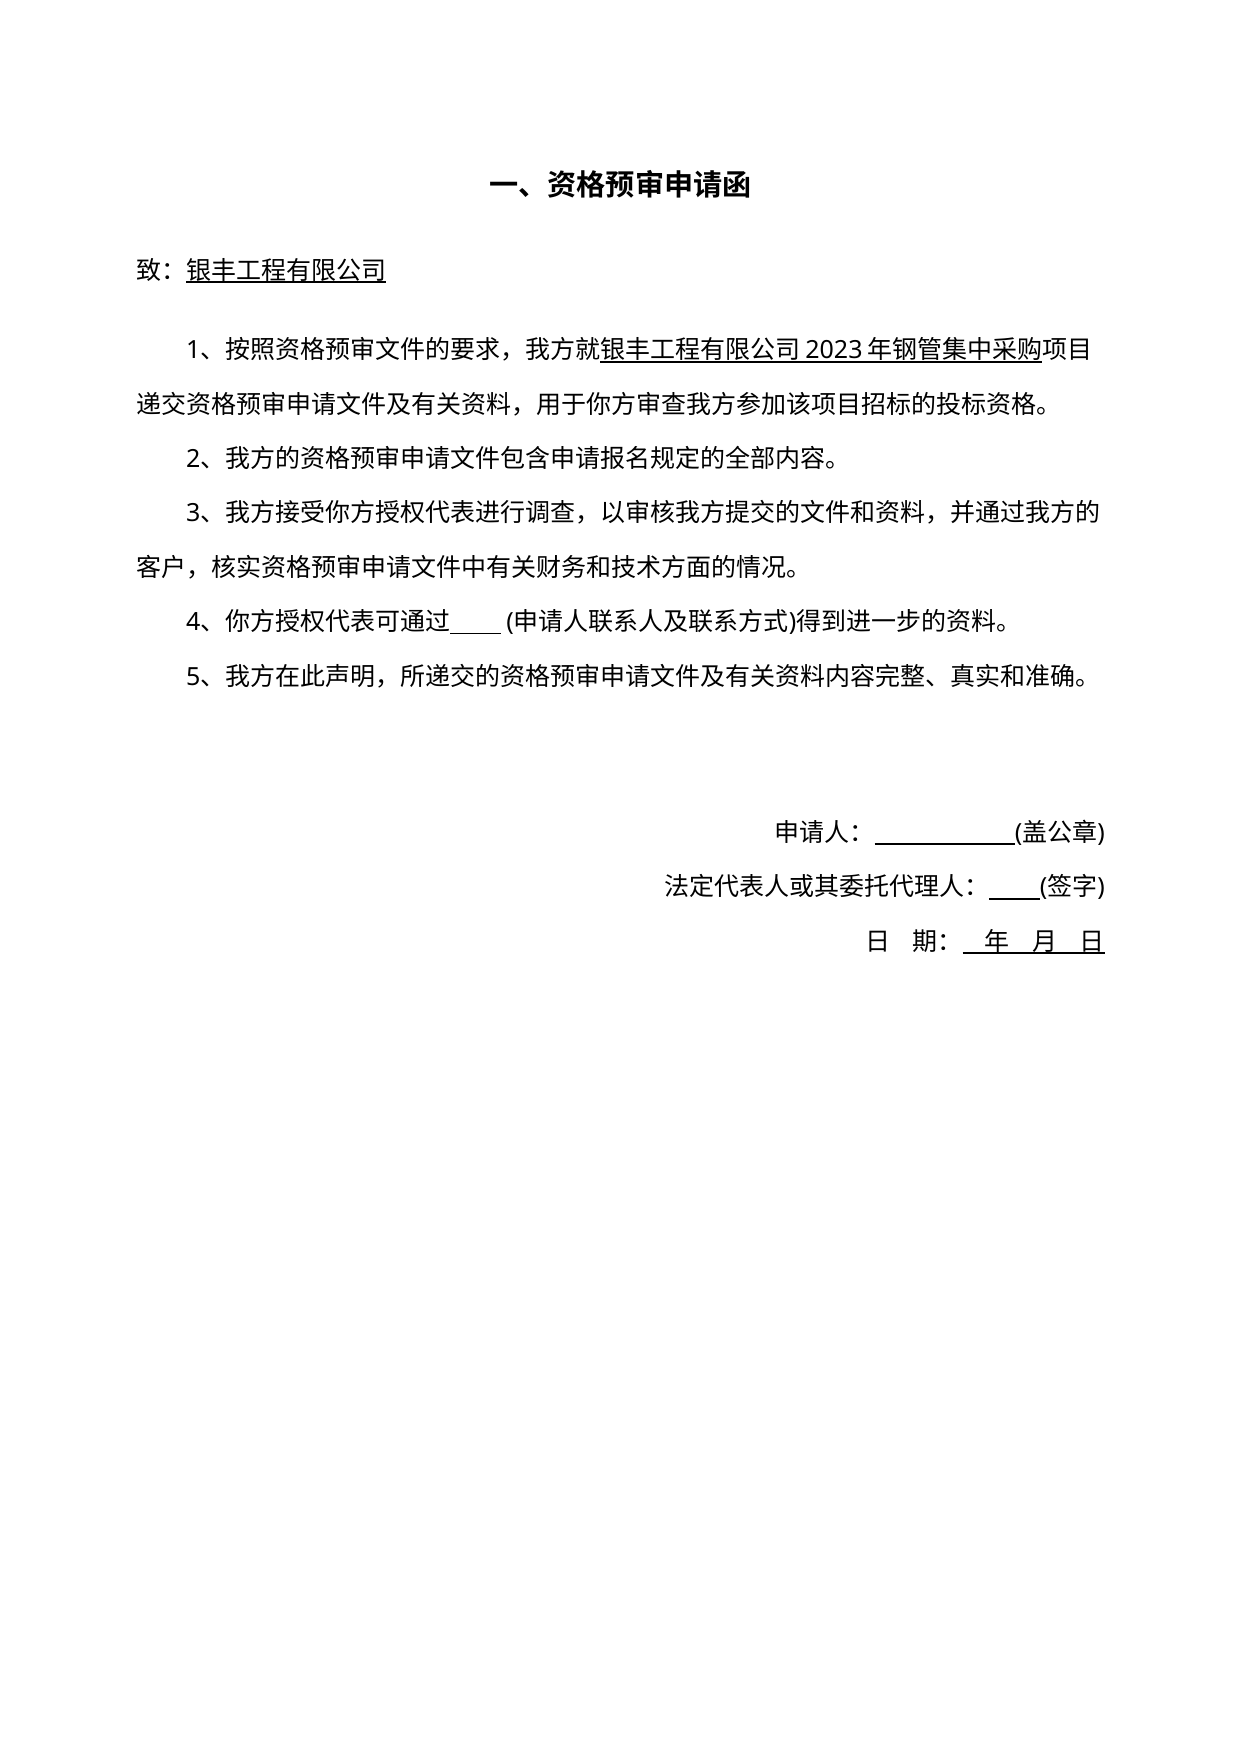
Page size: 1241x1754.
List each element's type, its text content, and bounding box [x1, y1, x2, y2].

list 我方的资格预审申请文件包含申请报名规定的全部内容。 [136, 438, 1104, 475]
list 我方接受你方授权代表进行调查，以审核我方提交的文件和资料，并通过我方的客户，核实资格预审申请文件中有关财务和技术方面的情况。 [136, 493, 1104, 583]
text 日 期： 年 月 日 [136, 921, 1104, 957]
list 你方授权代表可通过 (申请人联系人及联系方式)得到进一步的资料。 [136, 602, 1104, 638]
list 我方在此声明，所递交的资格预审申请文件及有关资料内容完整、真实和准确。 [136, 656, 1104, 692]
text 一、资格预审申请函 [136, 162, 1104, 204]
list 按照资格预审文件的要求，我方就银丰工程有限公司2023年钢管集中采购项目递交资格预审申请文件及有关资料，用于你方审查我方参加该项目招标的投标资格。 [136, 330, 1104, 420]
text 致：银丰工程有限公司 [136, 250, 1104, 287]
text 申请人： (盖公章) [136, 812, 1104, 849]
text 法定代表人或其委托代理人： (签字) [136, 867, 1104, 903]
